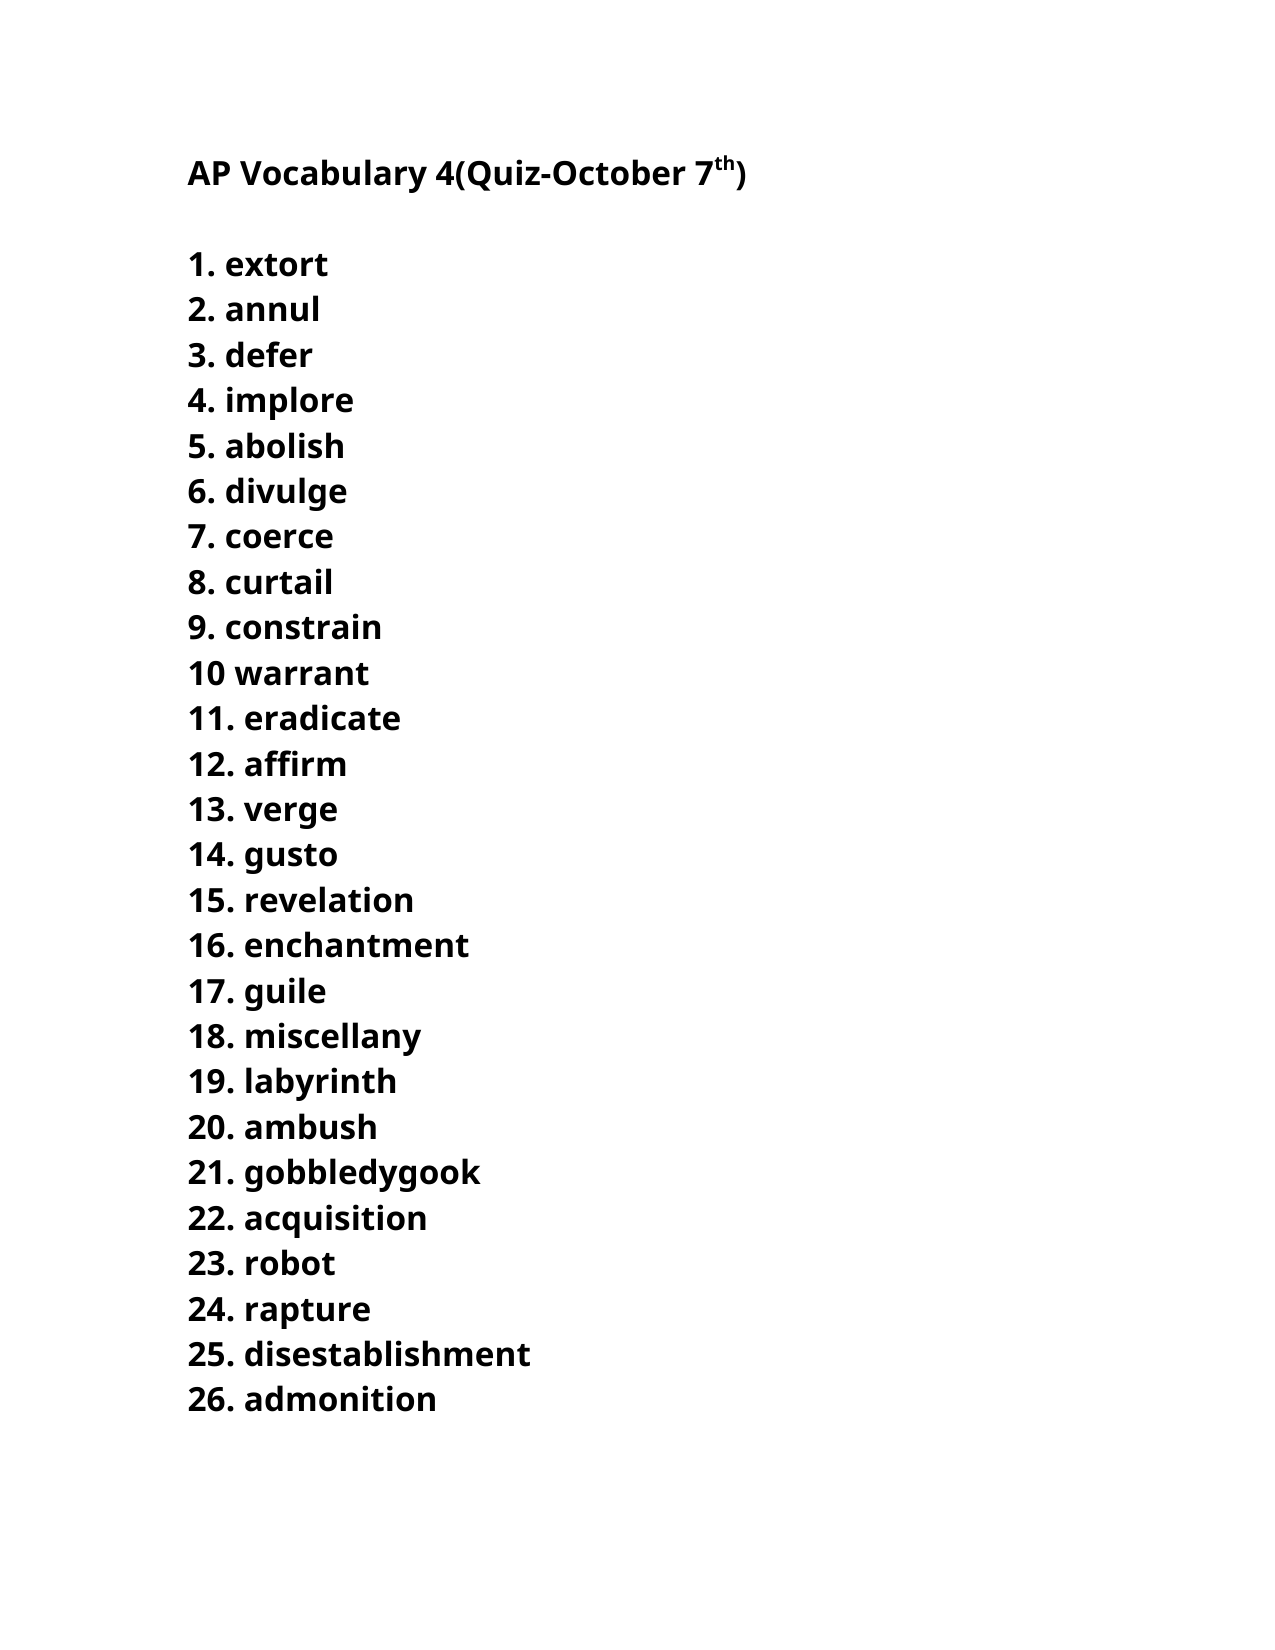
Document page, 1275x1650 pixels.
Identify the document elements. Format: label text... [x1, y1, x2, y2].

text 25. disestablishment [187, 1331, 1087, 1376]
text 9. constrain [187, 604, 1087, 649]
text 17. guile [187, 967, 1087, 1013]
text 16. enchantment [187, 922, 1087, 967]
text 20. ambush [187, 1104, 1087, 1149]
text 14. gusto [187, 831, 1087, 877]
text 22. acquisition [187, 1194, 1087, 1240]
text 23. robot [187, 1240, 1087, 1285]
text 19. labyrinth [187, 1058, 1087, 1104]
text 5. abolish [187, 422, 1087, 468]
text 12. affirm [187, 740, 1087, 786]
text 11. eradicate [187, 695, 1087, 740]
text 18. miscellany [187, 1013, 1087, 1058]
text 6. divulge [187, 468, 1087, 513]
text 26. admonition [187, 1376, 1087, 1422]
text 3. defer [187, 332, 1087, 377]
text 4. implore [187, 377, 1087, 422]
text 7. coerce [187, 513, 1087, 559]
text 15. revelation [187, 877, 1087, 922]
text 10 warrant [187, 649, 1087, 695]
text 24. rapture [187, 1285, 1087, 1331]
text 8. curtail [187, 559, 1087, 604]
text 1. extort [187, 241, 1087, 286]
text 21. gobbledygook [187, 1149, 1087, 1194]
text 2. annul [187, 286, 1087, 332]
text AP Vocabulary 4(Quiz-October 7th) [187, 150, 1087, 195]
text 13. verge [187, 786, 1087, 831]
